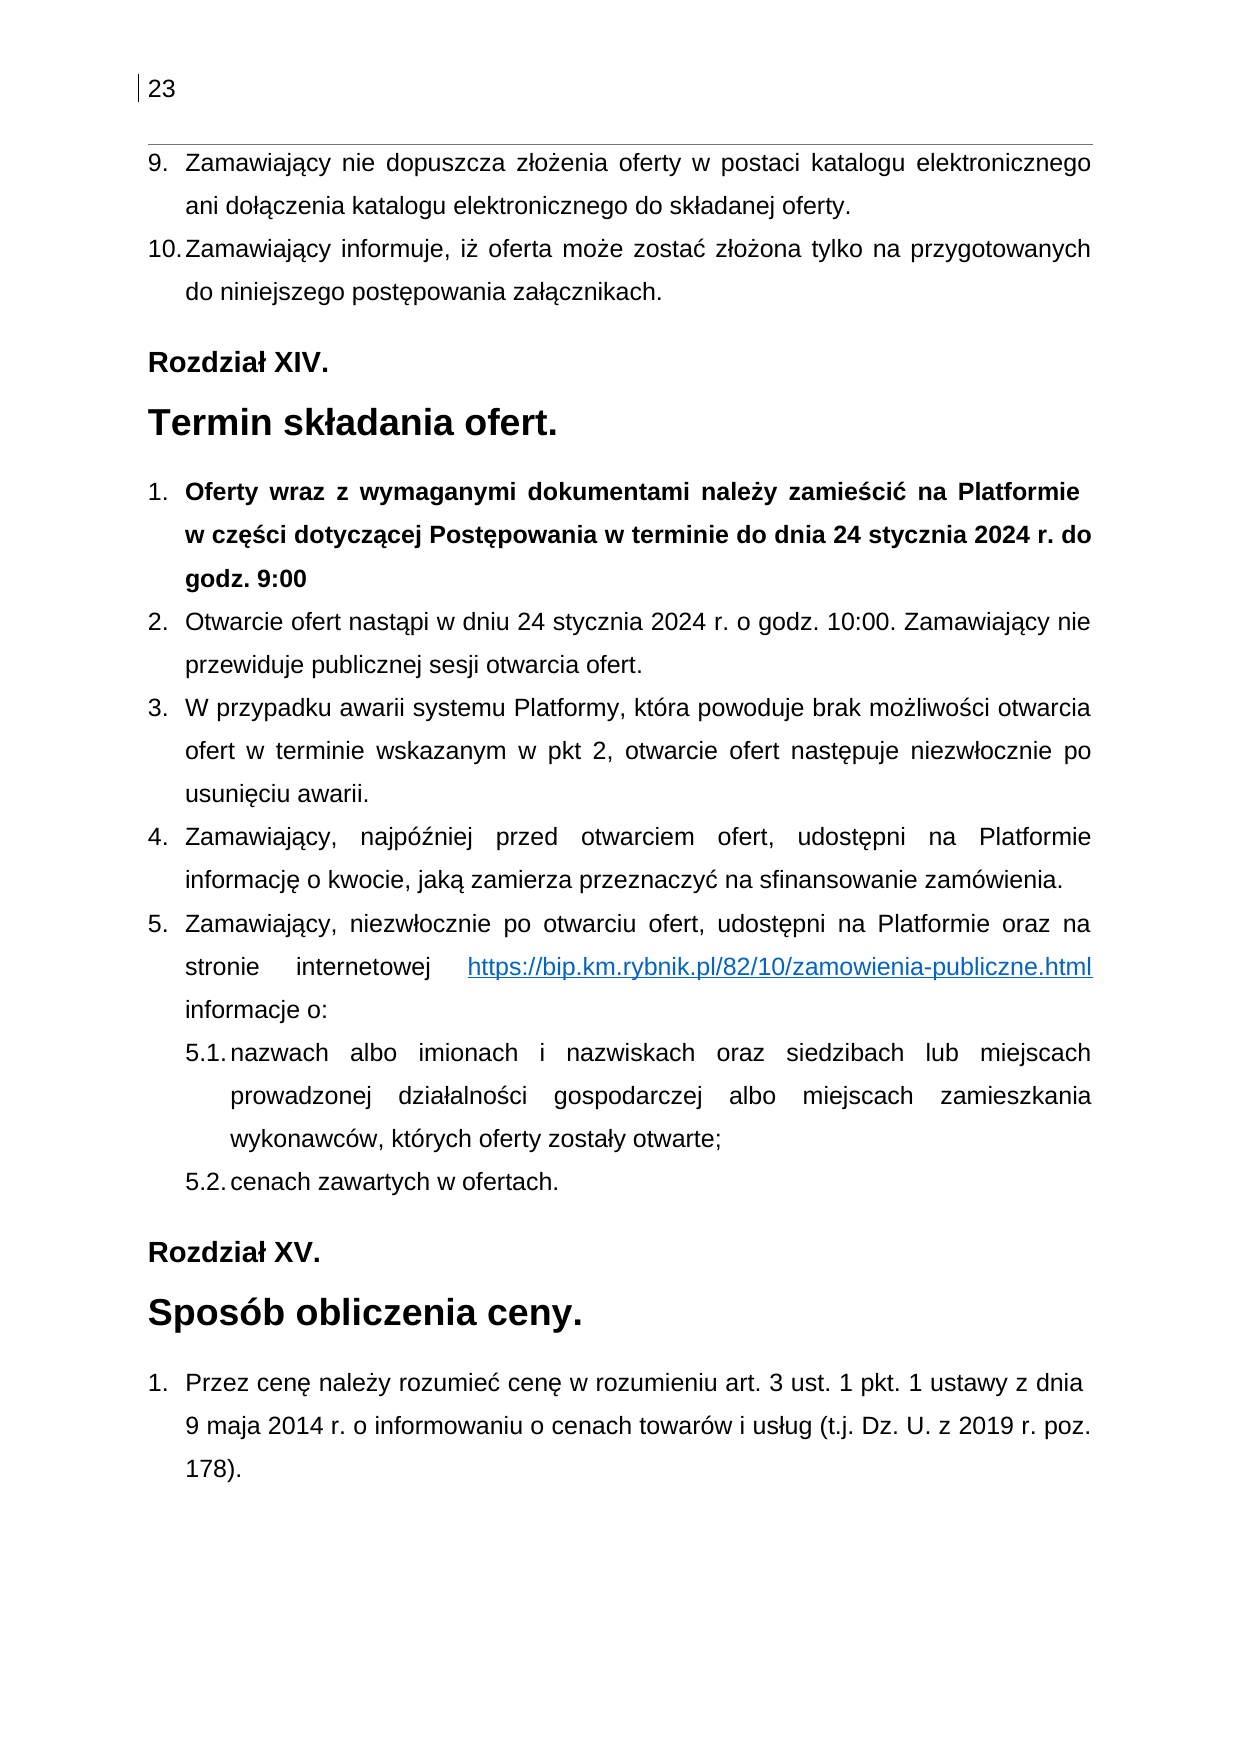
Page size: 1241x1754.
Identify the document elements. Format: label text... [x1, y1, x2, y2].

subtitle Termin składania ofert. [148, 345, 1093, 443]
list Zamawiający informuje, iż oferta może zostać złożona tylko na przygotowanych do niniejszego postępowania załącznikach. [148, 234, 1093, 306]
list Zamawiający nie dopuszcza złożenia oferty w postaci katalogu elektronicznego ani dołączenia katalogu elektronicznego do składanej oferty. [148, 148, 1093, 219]
list Przez cenę należy rozumieć cenę w rozumieniu art. 3 ust. 1 pkt. 1 ustawy z dnia 9 maja 2014 r. o informowaniu o cenach towarów i usług (t.j. Dz. U. z 2019 r. poz. 178). [148, 1368, 1093, 1483]
list Zamawiający, niezwłocznie po otwarciu ofert, udostępni na Platformie oraz na stronie internetowej https://bip.km.rybnik.pl/82/10/zamowienia-publiczne.html informacje o: [148, 909, 1093, 1024]
list cenach zawartych w ofertach. [185, 1167, 1093, 1196]
list Zamawiający, najpóźniej przed otwarciem ofert, udostępni na Platformie informację o kwocie, jaką zamierza przeznaczyć na sfinansowanie zamówienia. [148, 822, 1093, 894]
subtitle Sposób obliczenia ceny. [148, 1236, 1093, 1334]
list W przypadku awarii systemu Platformy, która powoduje brak możliwości otwarcia ofert w terminie wskazanym w pkt 2, otwarcie ofert następuje niezwłocznie po usunięciu awarii. [148, 693, 1093, 808]
list nazwach albo imionach i nazwiskach oraz siedzibach lub miejscach prowadzonej działalności gospodarczej albo miejscach zamieszkania wykonawców, których oferty zostały otwarte; [185, 1038, 1093, 1153]
list Otwarcie ofert nastąpi w dniu 24 stycznia 2024 r. o godz. 10:00. Zamawiający nie przewiduje publicznej sesji otwarcia ofert. [148, 607, 1093, 679]
list Oferty wraz z wymaganymi dokumentami należy zamieścić na Platformie w części dotyczącej Postępowania w terminie do dnia 24 stycznia 2024 r. do godz. 9:00 [148, 477, 1093, 592]
